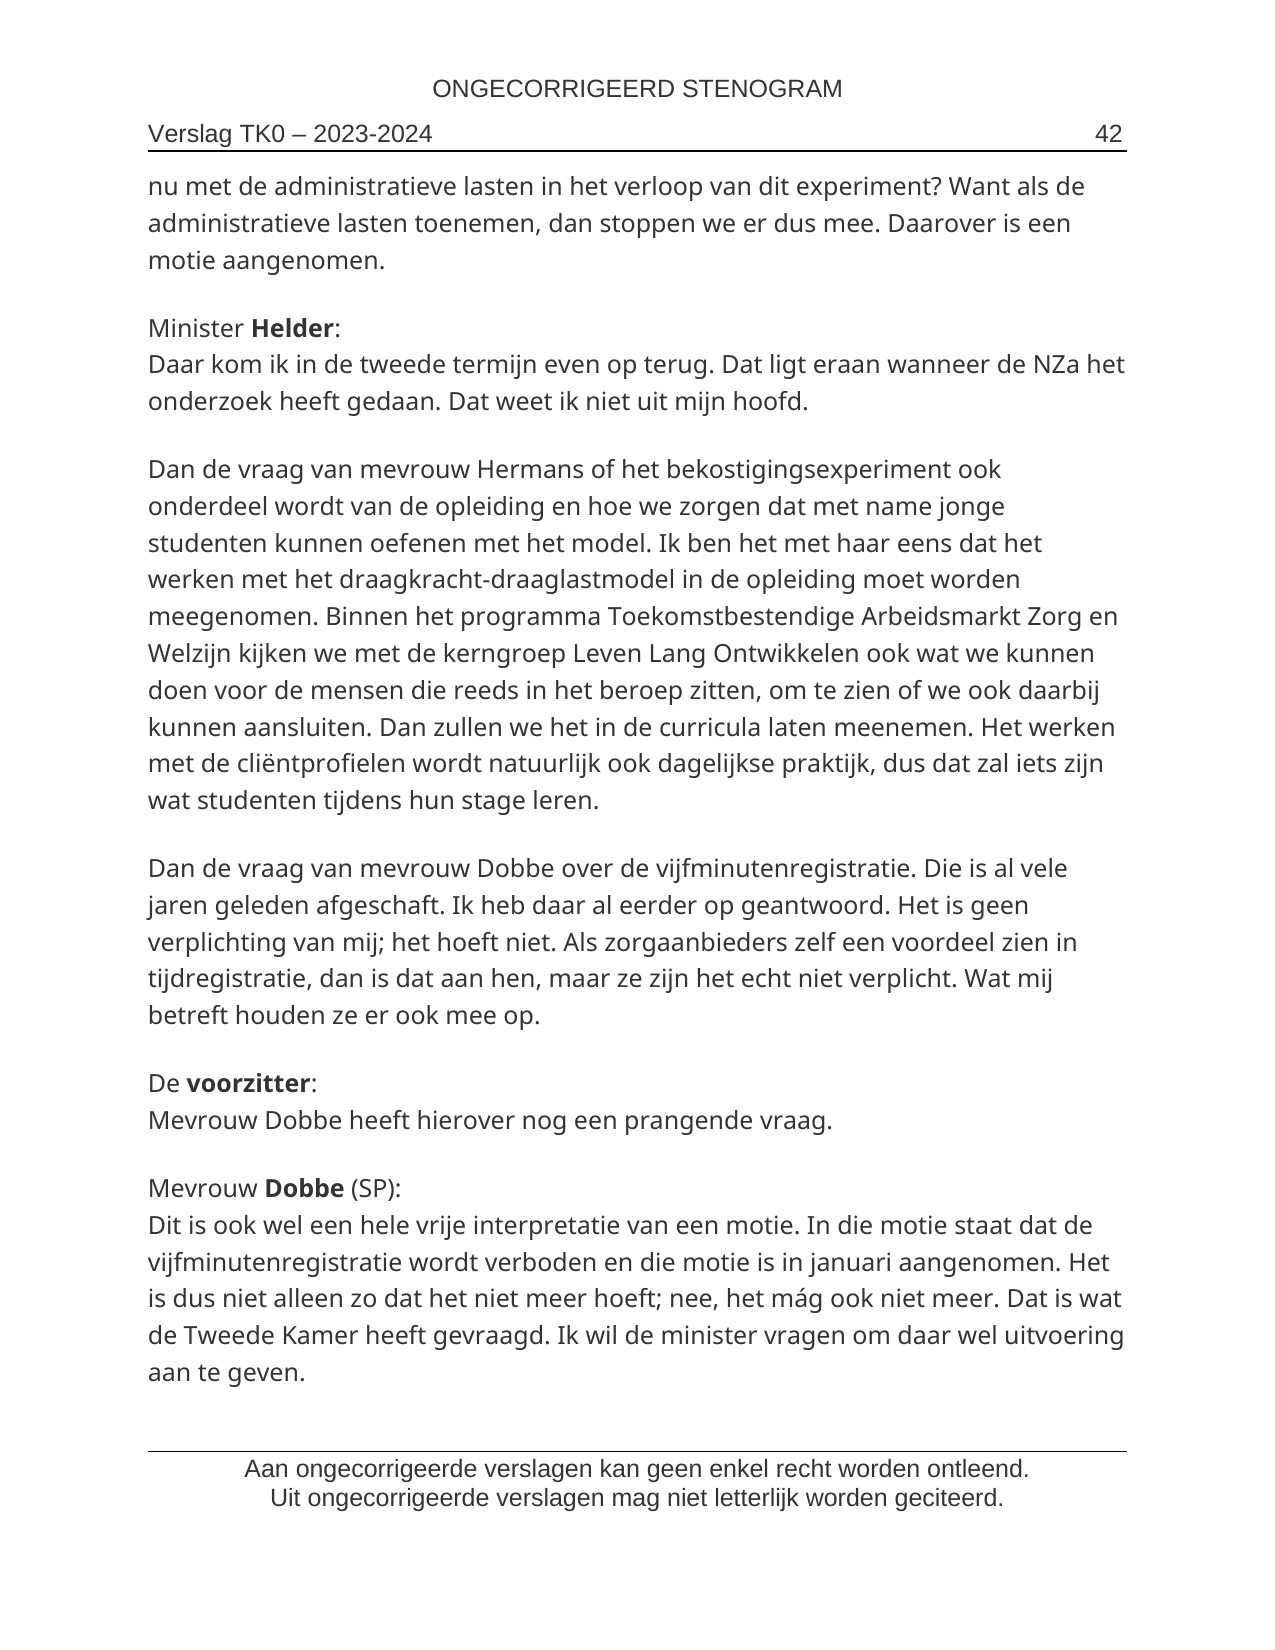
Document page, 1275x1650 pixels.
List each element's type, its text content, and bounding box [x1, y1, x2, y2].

text De voorzitter: Mevrouw Dobbe heeft hierover nog een prangende vraag. [148, 1066, 1127, 1137]
text Minister Helder: Daar kom ik in de tweede termijn even op terug. Dat ligt eraan wanneer de NZa het onderzoek heeft gedaan. Dat weet ik niet uit mijn hoofd. [148, 310, 1127, 418]
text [148, 169, 1127, 276]
text Dan de vraag van mevrouw Dobbe over de vijfminutenregistratie. Die is al vele jaren geleden afgeschaft. Ik heb daar al eerder op geantwoord. Het is geen verplichting van mij; het hoeft niet. Als zorgaanbieders zelf een voordeel zien in tijdregistratie, dan is dat aan hen, maar ze zijn het echt niet verplicht. Wat mij betreft houden ze er ook mee op. [148, 851, 1127, 1032]
text Dan de vraag van mevrouw Hermans of het bekostigingsexperiment ook onderdeel wordt van de opleiding en hoe we zorgen dat met name jonge studenten kunnen oefenen met het model. Ik ben het met haar eens dat het werken met het draagkracht-draaglastmodel in de opleiding moet worden meegenomen. Binnen het programma Toekomstbestendige Arbeidsmarkt Zorg en Welzijn kijken we met de kerngroep Leven Lang Ontwikkelen ook wat we kunnen doen voor de mensen die reeds in het beroep zitten, om te zien of we ook daarbij kunnen aansluiten. Dan zullen we het in de curricula laten meenemen. Het werken met de cliëntprofielen wordt natuurlijk ook dagelijkse praktijk, dus dat zal iets zijn wat studenten tijdens hun stage leren. [148, 452, 1127, 817]
text Mevrouw Dobbe (SP): Dit is ook wel een hele vrije interpretatie van een motie. In die motie staat dat de vijfminutenregistratie wordt verboden en die motie is in januari aangenomen. Het is dus niet alleen zo dat het niet meer hoeft; nee, het mág ook niet meer. Dat is wat de Tweede Kamer heeft gevraagd. Ik wil de minister vragen om daar wel uitvoering aan te geven. [148, 1171, 1127, 1389]
